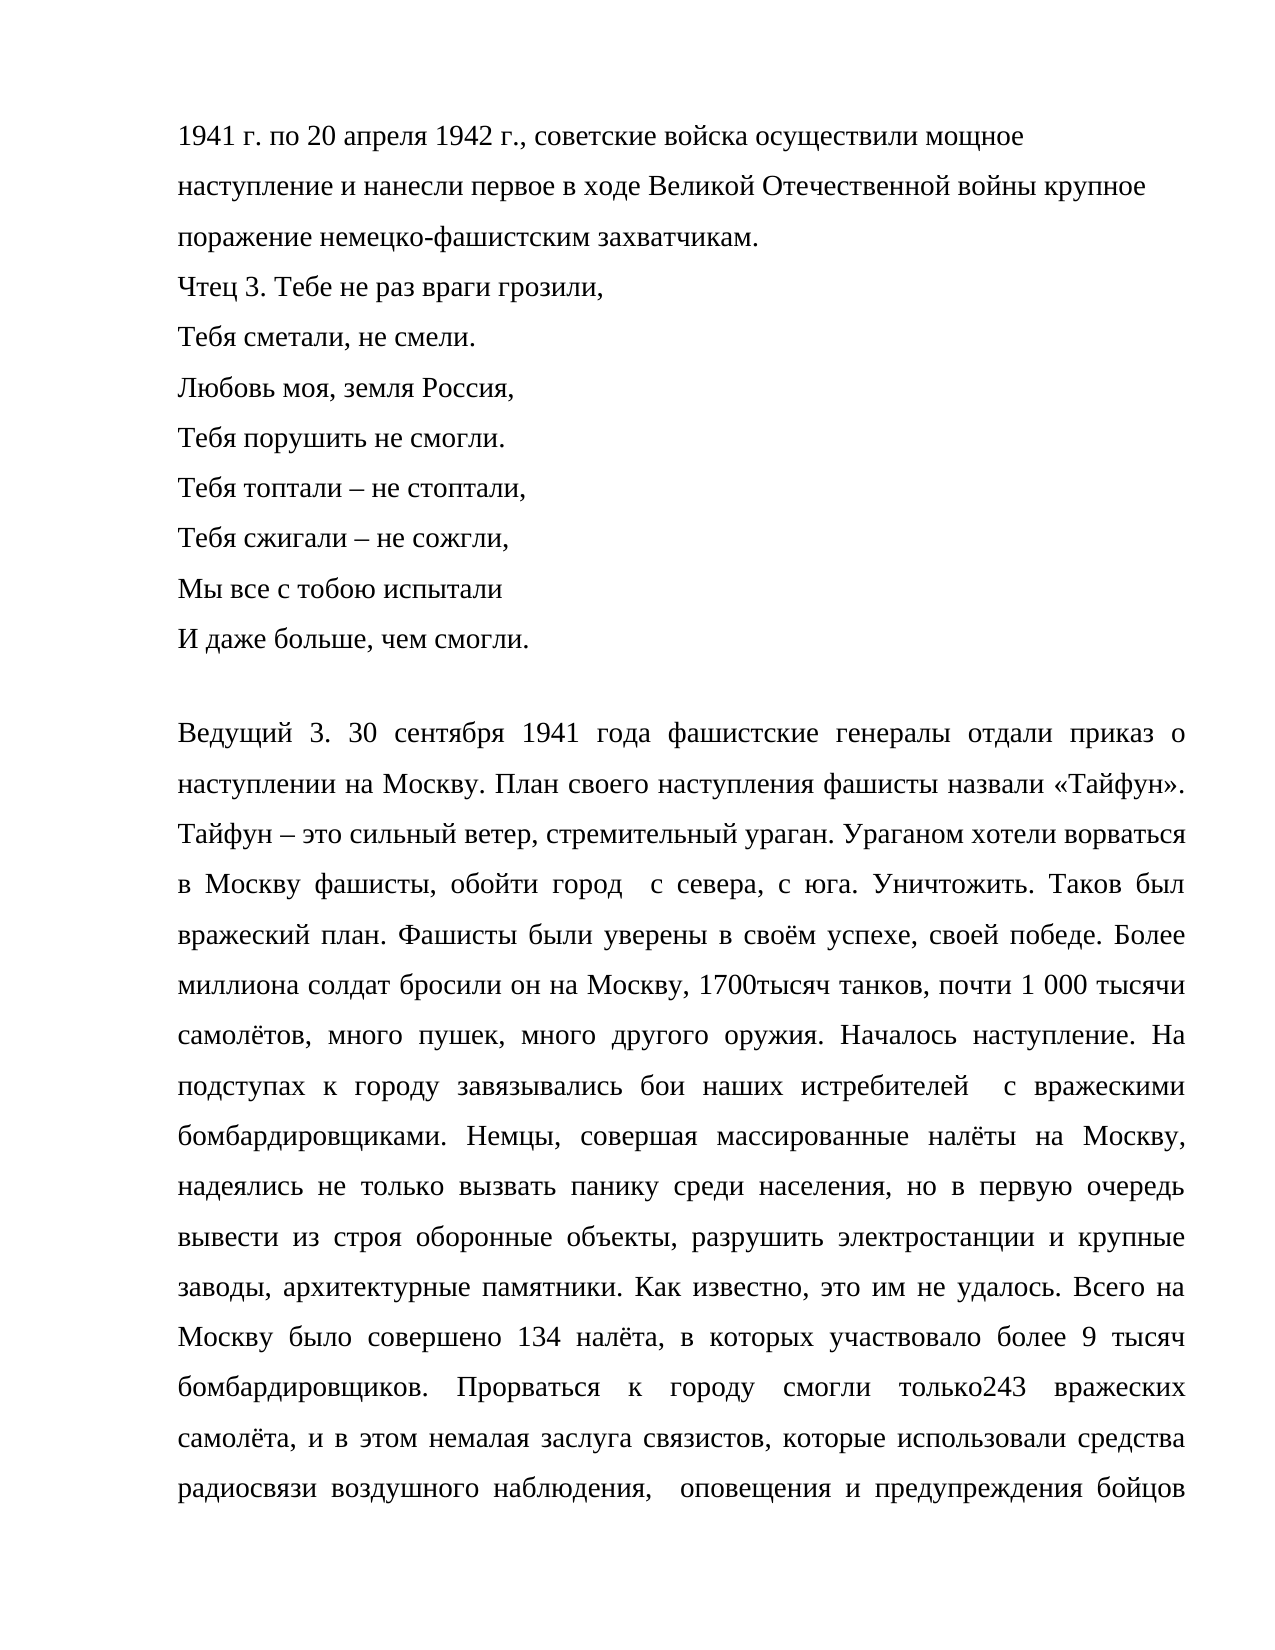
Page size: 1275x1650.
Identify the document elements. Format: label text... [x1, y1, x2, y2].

text Любовь моя, земля Россия, [177, 370, 1186, 403]
text Тебя топтали – не стоптали, [177, 470, 1186, 504]
text Тебя порушить не смогли. [177, 420, 1186, 453]
text И даже больше, чем смогли. [177, 621, 1186, 655]
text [177, 716, 1186, 1504]
text Чтец 3. Тебе не раз враги грозили, [177, 269, 1186, 303]
text Тебя сжигали – не сожгли, [177, 521, 1186, 554]
text Тебя сметали, не смели. [177, 319, 1186, 353]
text Мы все с тобою испытали [177, 571, 1186, 604]
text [177, 118, 1186, 252]
